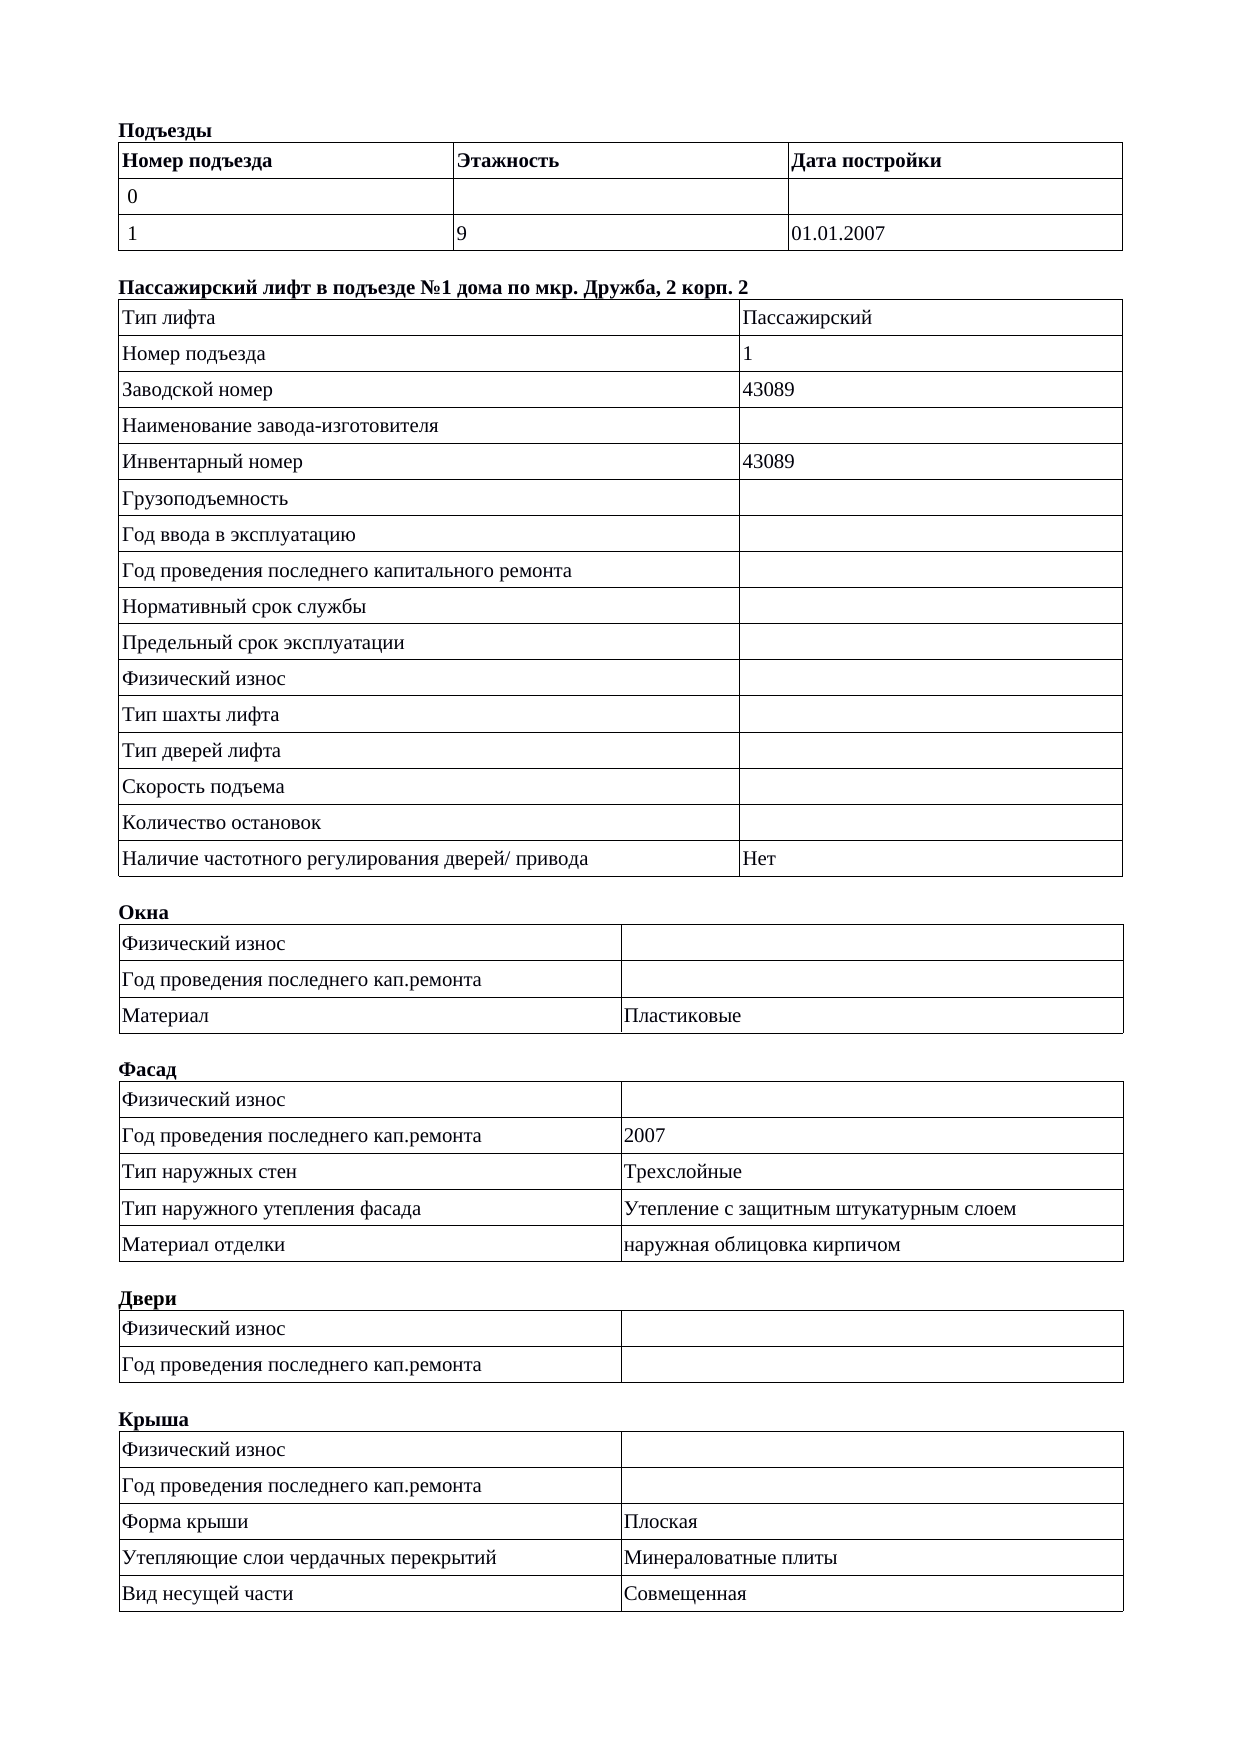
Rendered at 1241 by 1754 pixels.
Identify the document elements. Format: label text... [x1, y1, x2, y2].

table_cell Год проведения последнего кап.ремонта [120, 1347, 621, 1382]
table_cell Плоская [622, 1504, 1123, 1539]
table_header Физический износ [120, 1311, 621, 1346]
table_cell Нет [740, 841, 1122, 876]
table_cell [740, 552, 1122, 587]
table_cell [454, 179, 788, 214]
table_cell [740, 696, 1122, 731]
text Двери [118, 1262, 1122, 1310]
table_header [622, 1432, 1123, 1467]
table_cell Номер подъезда [119, 336, 739, 371]
table_header [622, 1082, 1123, 1117]
text Фасад [118, 1057, 1122, 1081]
table_cell [740, 408, 1122, 443]
table_cell Год проведения последнего кап.ремонта [120, 1118, 621, 1153]
table_header [622, 925, 1123, 960]
table_cell Тип шахты лифта [119, 696, 739, 731]
table_header Физический износ [120, 925, 621, 960]
table_header Номер подъезда [119, 143, 453, 178]
text Крыша [118, 1383, 1122, 1431]
table_cell Скорость подъема [119, 769, 739, 803]
table_cell Минераловатные плиты [622, 1540, 1123, 1575]
table_cell Совмещенная [622, 1576, 1123, 1611]
table_cell [740, 624, 1122, 659]
table_cell 9 [454, 215, 788, 250]
table_cell Год проведения последнего кап.ремонта [120, 961, 621, 996]
table_cell Вид несущей части [120, 1576, 621, 1611]
table_header Физический износ [120, 1082, 621, 1117]
table_cell Количество остановок [119, 805, 739, 839]
table_cell 0 [119, 179, 453, 214]
table_cell Утепление с защитным штукатурным слоем [622, 1190, 1123, 1225]
table_cell Грузоподъемность [119, 480, 739, 515]
table_cell наружная облицовка кирпичом [622, 1226, 1123, 1261]
table_cell [740, 480, 1122, 515]
text Окна [118, 900, 1122, 924]
table_header [622, 1311, 1123, 1346]
table_cell Пластиковые [622, 998, 1123, 1032]
table_cell Нормативный срок службы [119, 588, 739, 623]
table_cell Год ввода в эксплуатацию [119, 516, 739, 551]
table_cell Тип наружного утепления фасада [120, 1190, 621, 1225]
table_header Дата постройки [789, 143, 1122, 178]
table_cell Материал отделки [120, 1226, 621, 1261]
table_cell Физический износ [119, 660, 739, 695]
table_cell 2007 [622, 1118, 1123, 1153]
table_cell Трехслойные [622, 1154, 1123, 1189]
table_cell Тип наружных стен [120, 1154, 621, 1189]
table_cell Утепляющие слои чердачных перекрытий [120, 1540, 621, 1575]
table_cell 43089 [740, 372, 1122, 407]
table_cell Форма крыши [120, 1504, 621, 1539]
table_cell [789, 179, 1122, 214]
table_header Тип лифта [119, 300, 739, 335]
table_cell [622, 1347, 1123, 1382]
table_cell [622, 961, 1123, 996]
table_cell Тип дверей лифта [119, 733, 739, 767]
table_cell [622, 1468, 1123, 1503]
text Подъезды [118, 118, 1122, 142]
table_header Физический износ [120, 1432, 621, 1467]
table_cell 43089 [740, 444, 1122, 479]
table_cell Инвентарный номер [119, 444, 739, 479]
table_cell Предельный срок эксплуатации [119, 624, 739, 659]
table_cell Заводской номер [119, 372, 739, 407]
table_cell [740, 588, 1122, 623]
table_cell 01.01.2007 [789, 215, 1122, 250]
table_cell 1 [119, 215, 453, 250]
text Пассажирский лифт в подъезде №1 дома по мкр. Дружба, 2 корп. 2 [118, 251, 1122, 299]
table_cell Наличие частотного регулирования дверей/ привода [119, 841, 739, 876]
table_cell [740, 660, 1122, 695]
table_cell [740, 769, 1122, 803]
table_header Пассажирский [740, 300, 1122, 335]
table_cell Материал [120, 998, 621, 1032]
table_cell [740, 805, 1122, 839]
table_cell [740, 733, 1122, 767]
table_cell 1 [740, 336, 1122, 371]
table_cell Год проведения последнего капитального ремонта [119, 552, 739, 587]
table_cell Наименование завода-изготовителя [119, 408, 739, 443]
table_cell [740, 516, 1122, 551]
table_cell Год проведения последнего кап.ремонта [120, 1468, 621, 1503]
table_header Этажность [454, 143, 788, 178]
